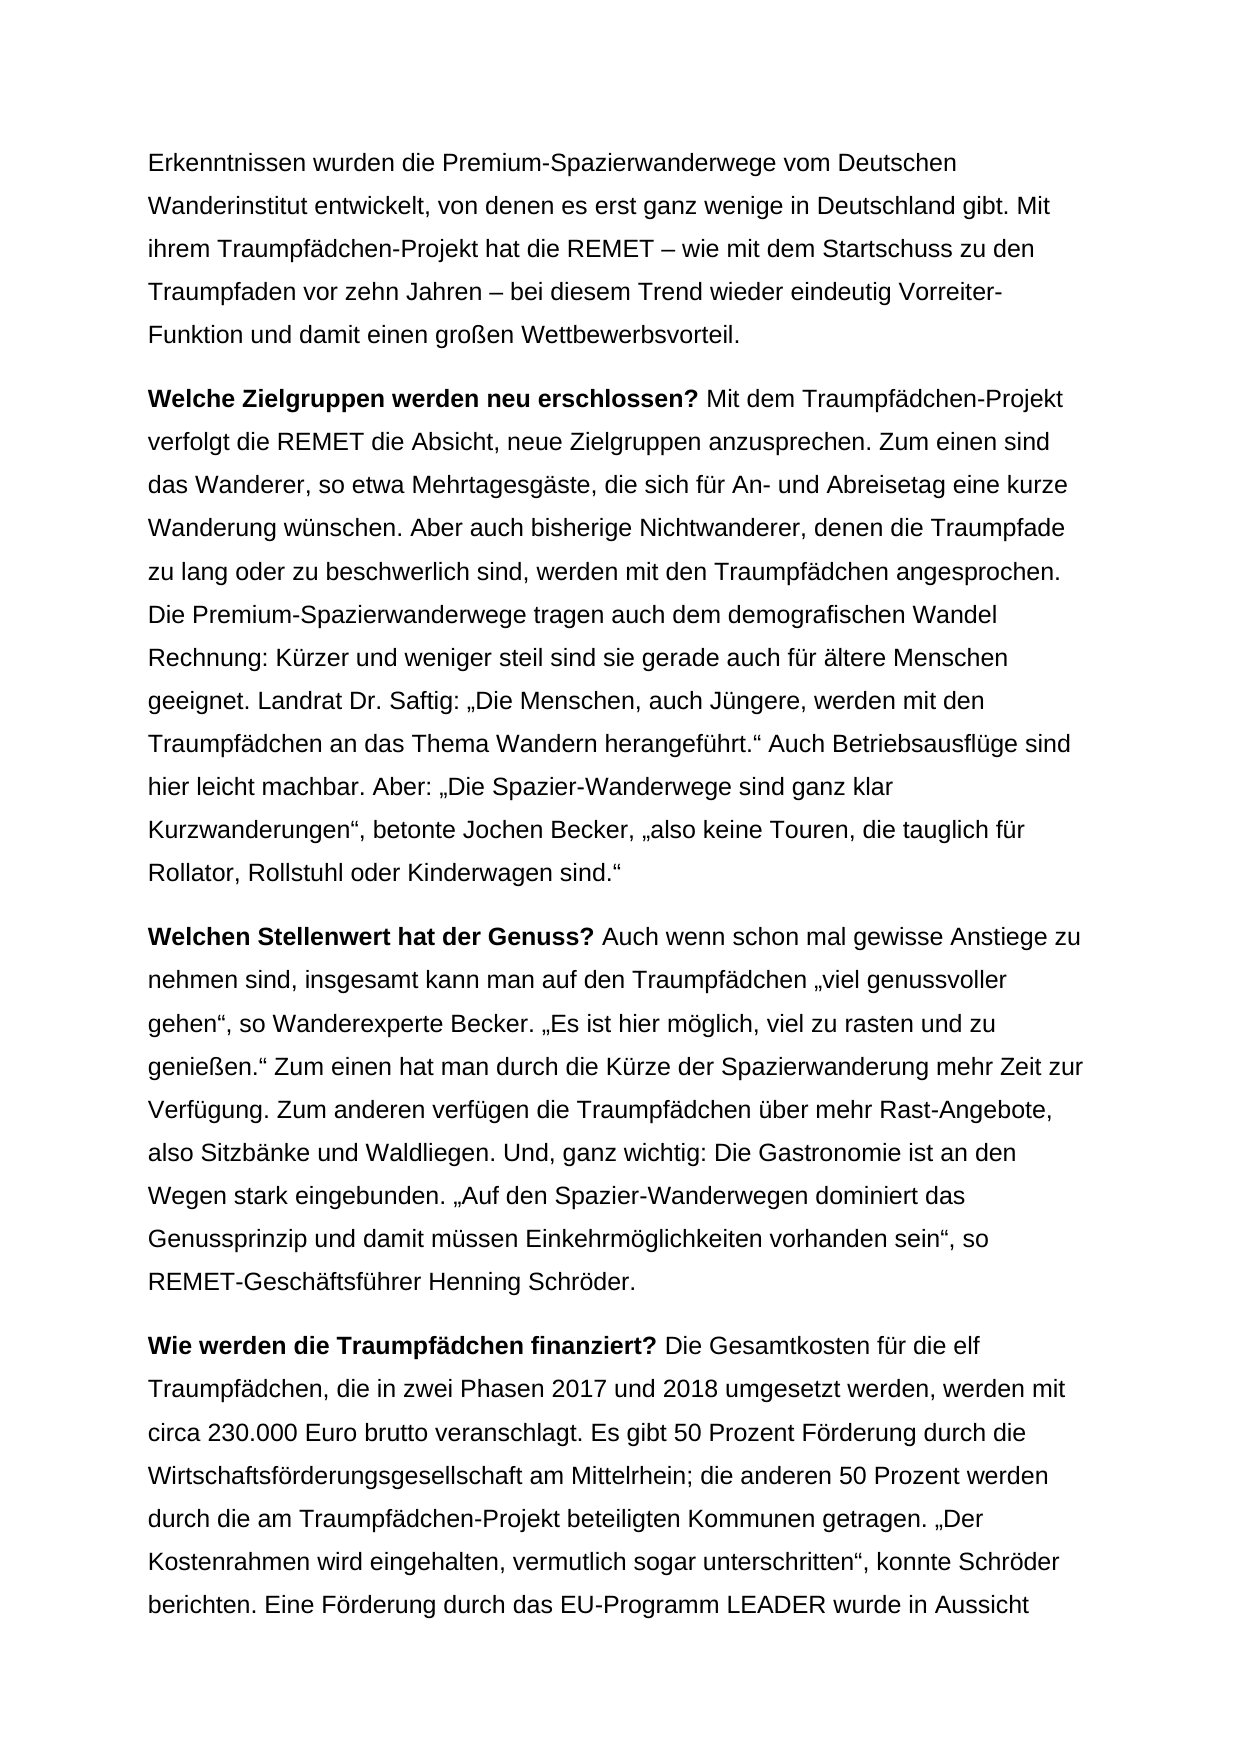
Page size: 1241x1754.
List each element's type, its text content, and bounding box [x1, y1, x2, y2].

text Welche Zielgruppen werden neu erschlossen? Mit dem Traumpfädchen-Projekt verfolgt die REMET die Absicht, neue Zielgruppen anzusprechen. Zum einen sind das Wanderer, so etwa Mehrtagesgäste, die sich für An- und Abreisetag eine kurze Wanderung wünschen. Aber auch bisherige Nichtwanderer, denen die Traumpfade zu lang oder zu beschwerlich sind, werden mit den Traumpfädchen angesprochen. Die Premium-Spazierwanderwege tragen auch dem demografischen Wandel Rechnung: Kürzer und weniger steil sind sie gerade auch für ältere Menschen geeignet. Landrat Dr. Saftig: „Die Menschen, auch Jüngere, werden mit den Traumpfädchen an das Thema Wandern herangeführt.“ Auch Betriebsausflüge sind hier leicht machbar. Aber: „Die Spazier-Wanderwege sind ganz klar Kurzwanderungen“, betonte Jochen Becker, „also keine Touren, die tauglich für Rollator, Rollstuhl oder Kinderwagen sind.“ [148, 384, 1093, 887]
text Welchen Stellenwert hat der Genuss? Auch wenn schon mal gewisse Anstiege zu nehmen sind, insgesamt kann man auf den Traumpfädchen „viel genussvoller gehen“, so Wanderexperte Becker. „Es ist hier möglich, viel zu rasten und zu genießen.“ Zum einen hat man durch die Kürze der Spazierwanderung mehr Zeit zur Verfügung. Zum anderen verfügen die Traumpfädchen über mehr Rast-Angebote, also Sitzbänke und Waldliegen. Und, ganz wichtig: Die Gastronomie ist an den Wegen stark eingebunden. „Auf den Spazier-Wanderwegen dominiert das Genussprinzip und damit müssen Einkehrmöglichkeiten vorhanden sein“, so REMET-Geschäftsführer Henning Schröder. [148, 922, 1093, 1296]
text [148, 148, 1093, 349]
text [148, 1331, 1093, 1619]
